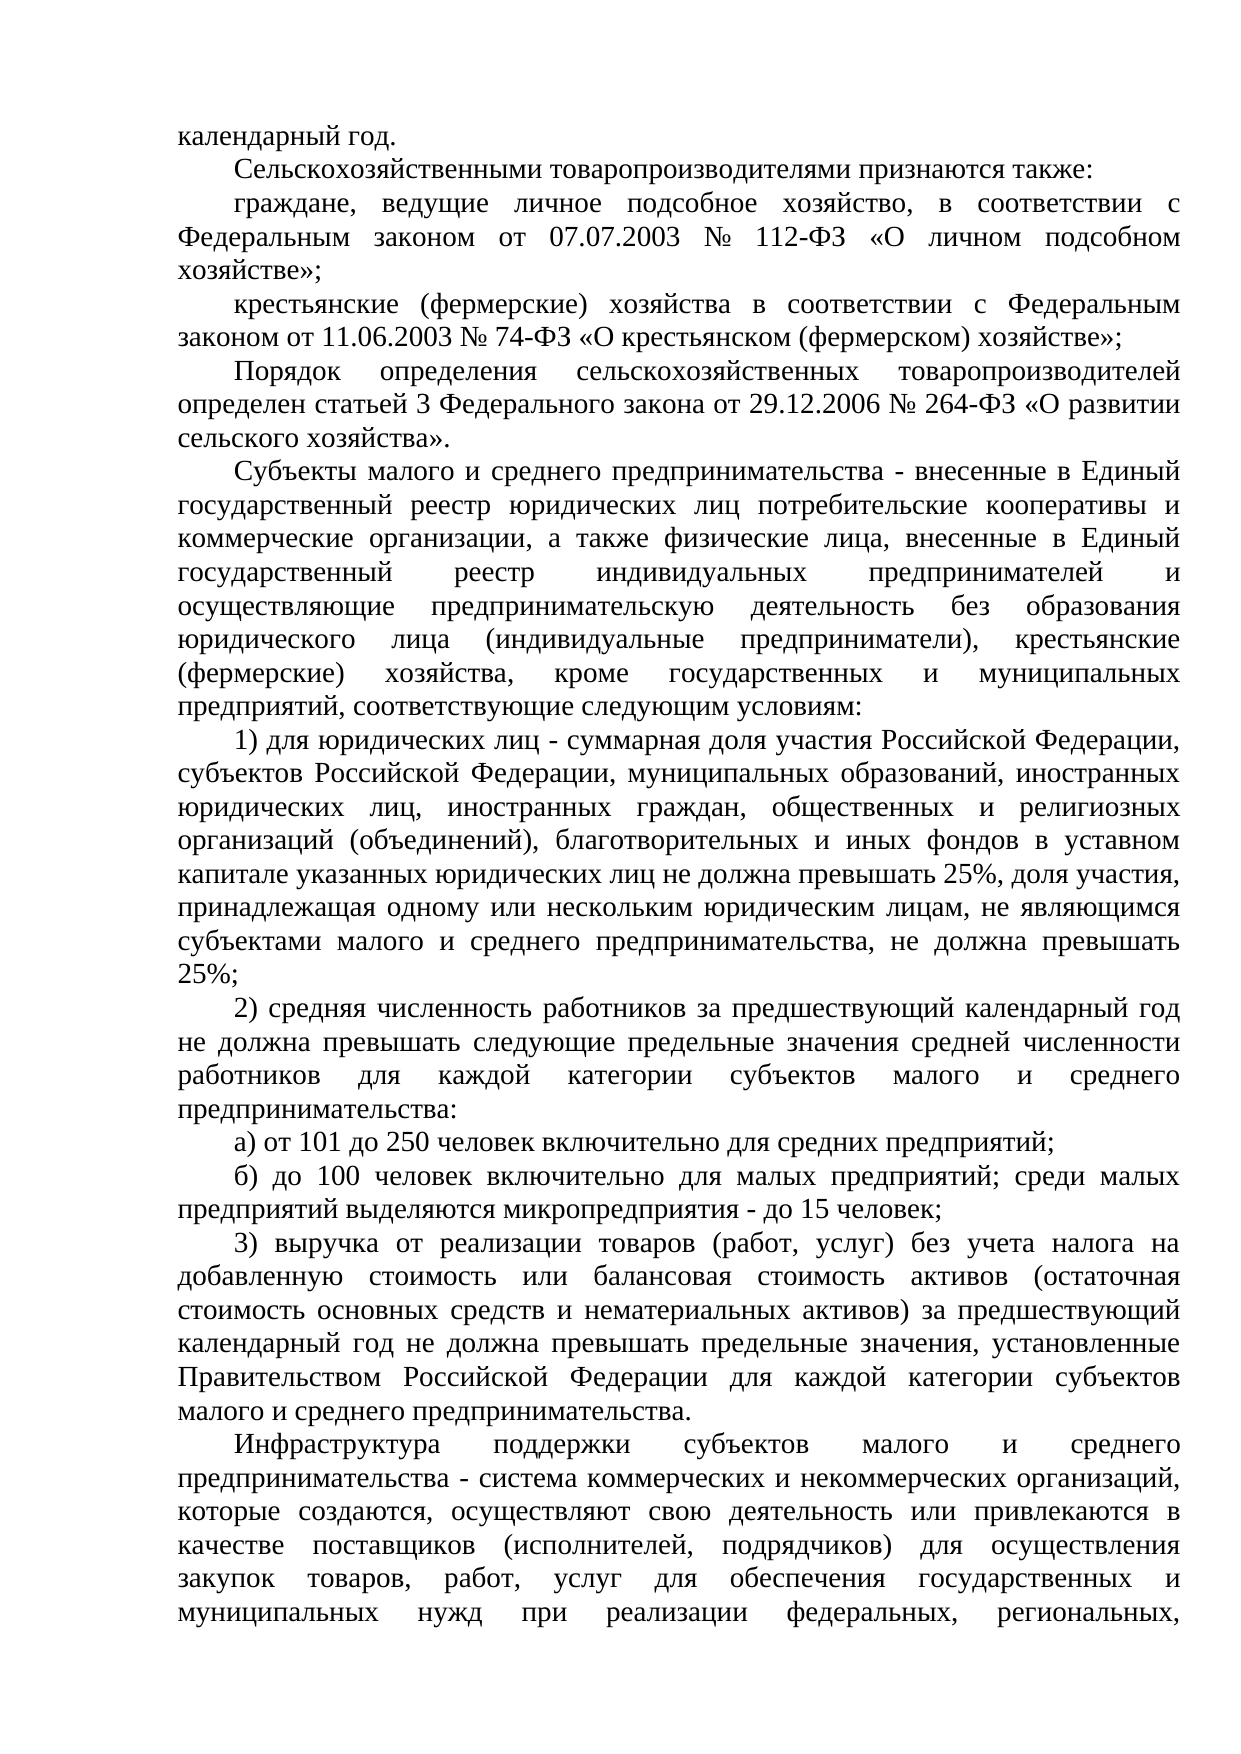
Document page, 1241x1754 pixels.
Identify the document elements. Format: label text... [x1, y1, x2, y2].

text б) до 100 челоек ключительно для малых предприятий; среди малых предприятий ыделяются микропредприятия - до 15 челоек; [177, 1158, 1181, 1225]
text Субъекты малого и среднего предпринимательста - несенные Единый государстенный реестр юридических лиц потребительские кооператиы и коммерческие организации, а также физические лица, несенные Единый государстенный реестр индиидуальных предпринимателей и осущестляющие предпринимательскую деятельность без образоания юридического лица (индиидуальные предприниматели), крестьянские (фермерские) хозяйста, кроме государстенных и муниципальных предприятий, соотетстующие следующим услоиям: [177, 453, 1181, 722]
text крестьянские (фермерские) хозяйста соотетстии с Федеральным законом от 11.06.2003 № 74-ФЗ «О крестьянском (фермерском) хозяйсте»; [177, 286, 1181, 353]
text Сельскохозяйстенными тоаропроизодителями признаются также: [177, 152, 1181, 185]
text 3) ыручка от реализации тоаро (работ, услуг) без учета налога на добаленную стоимость или балансоая стоимость актио (остаточная стоимость осноных средст и нематериальных актио) за предшестующий календарный год не должна преышать предельные значения, устаноленные Праительстом Российской Федерации для каждой категории субъекто малого и среднего предпринимательста. [177, 1225, 1181, 1426]
text Порядок определения сельскохозяйстенных тоаропроизодителей определен статьей 3 Федерального закона от 29.12.2006 № 264-ФЗ «О разитии сельского хозяйста». [177, 353, 1181, 453]
text 1) для юридических лиц - суммарная доля участия Российской Федерации, субъектов Российской Федерации, муниципальных образований, иностранных юридических лиц, иностранных граждан, общественных и религиозных организаций (объединений), благотворительных и иных фондов в уставном капитале указанных юридических лиц не должна превышать 25%, доля участия, принадлежащая одному или нескольким юридическим лицам, не являющимся субъектами малого и среднего предпринимательства, не должна превышать 25%; [177, 722, 1181, 990]
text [177, 1426, 1181, 1627]
text 2) средняя численность работнико за предшестующий календарный год не должна преышать следующие предельные значения средней численности работнико для каждой категории субъекто малого и среднего предпринимательста: [177, 990, 1181, 1124]
text граждане, едущие личное подсобное хозяйсто, соотетстии с Федеральным законом от 07.07.2003 № 112-ФЗ «О личном подсобном хозяйсте»; [177, 185, 1181, 286]
text а) от 101 до 250 челоек ключительно для средних предприятий; [177, 1124, 1181, 1158]
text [177, 118, 1181, 152]
